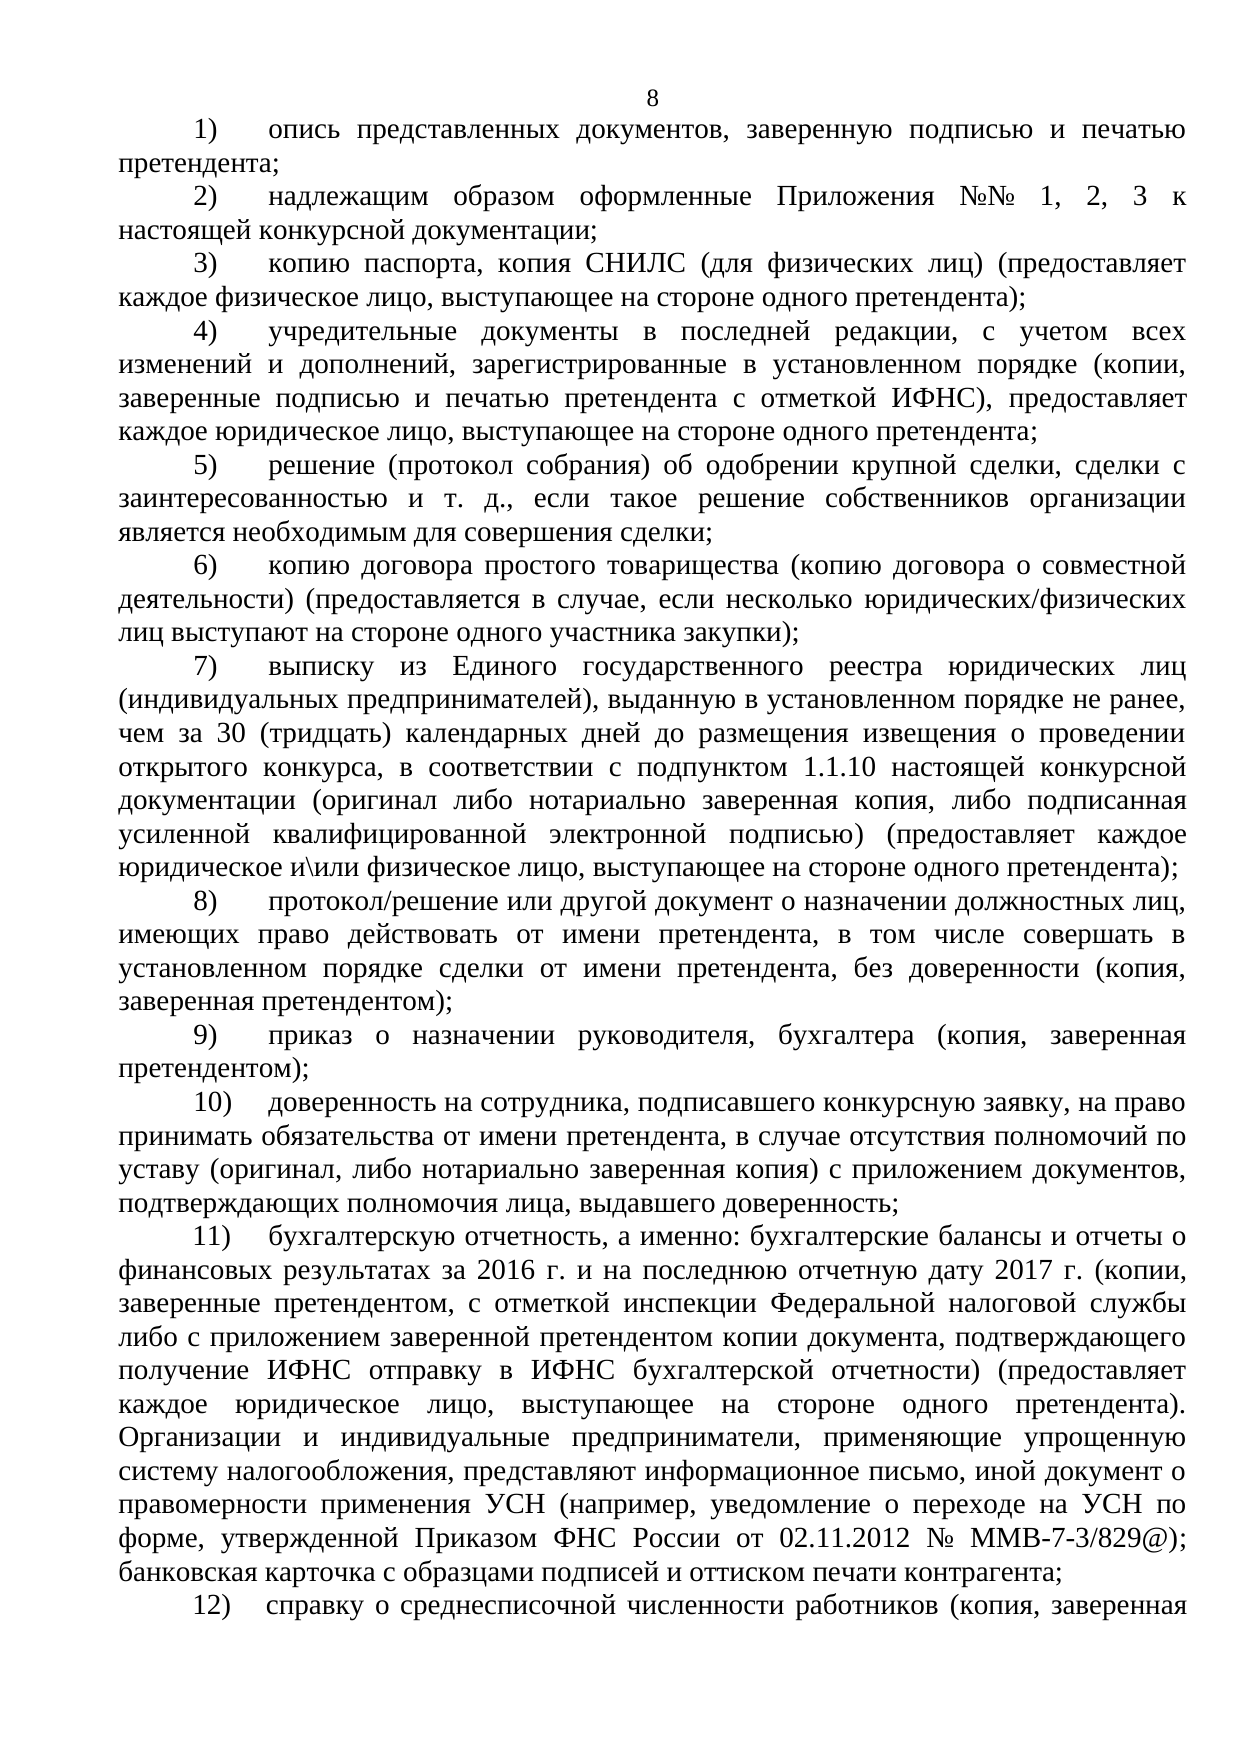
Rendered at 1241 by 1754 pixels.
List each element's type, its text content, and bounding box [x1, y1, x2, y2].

list учредительные документы в последней редакции, с учетом всех изменений и дополнений, зарегистрированные в установленном порядке (копии, заверенные подписью и печатью претендента с отметкой ИФНС), предоставляет каждое юридическое лицо, выступающее на стороне одного претендента; [118, 313, 1187, 447]
list надлежащим образом оформленные Приложения №№ 1, 2, 3 к настоящей конкурсной документации; [118, 178, 1187, 246]
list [118, 1587, 1187, 1621]
list выписку из Единого государственного реестра юридических лиц (индивидуальных предпринимателей), выданную в установленном порядке не ранее, чем за 30 (тридцать) календарных дней до размещения извещения о проведении открытого конкурса, в соответствии с подпунктом 1.1.10 настоящей конкурсной документации (оригинал либо нотариально заверенная копия, либо подписанная усиленной квалифицированной электронной подписью) (предоставляет каждое юридическое и\или физическое лицо, выступающее на стороне одного претендента); [118, 648, 1187, 883]
list опись представленных документов, заверенную подписью и печатью претендента; [118, 111, 1187, 178]
list бухгалтерскую отчетность, а именно: бухгалтерские балансы и отчеты о финансовых результатах за 2016 г. и на последнюю отчетную дату 2017 г. (копии, заверенные претендентом, с отметкой инспекции Федеральной налоговой службы либо с приложением заверенной претендентом копии документа, подтверждающего получение ИФНС отправку в ИФНС бухгалтерской отчетности) (предоставляет каждое юридическое лицо, выступающее на стороне одного претендента). Организации и индивидуальные предприниматели, применяющие упрощенную систему налогообложения, представляют информационное письмо, иной документ о правомерности применения УСН (например, уведомление о переходе на УСН по форме, утвержденной Приказом ФНС России от 02.11.2012 № ММВ-7-3/829@); банковская карточка с образцами подписей и оттиском печати контрагента; [118, 1218, 1187, 1587]
list копию паспорта, копия СНИЛС (для физических лиц) (предоставляет каждое физическое лицо, выступающее на стороне одного претендента); [118, 246, 1187, 313]
list протокол/решение или другой документ о назначении должностных лиц, имеющих право действовать от имени претендента, в том числе совершать в установленном порядке сделки от имени претендента, без доверенности (копия, заверенная претендентом); [118, 883, 1187, 1017]
list решение (протокол собрания) об одобрении крупной сделки, сделки с заинтересованностью и т. д., если такое решение собственников организации является необходимым для совершения сделки; [118, 447, 1187, 547]
list приказ о назначении руководителя, бухгалтера (копия, заверенная претендентом); [118, 1017, 1187, 1084]
list копию договора простого товарищества (копию договора о совместной деятельности) (предоставляется в случае, если несколько юридических/физических лиц выступают на стороне одного участника закупки); [118, 547, 1187, 648]
list доверенность на сотрудника, подписавшего конкурсную заявку, на право принимать обязательства от имени претендента, в случае отсутствия полномочий по уставу (оригинал, либо нотариально заверенная копия) с приложением документов, подтверждающих полномочия лица, выдавшего доверенность; [118, 1084, 1187, 1218]
